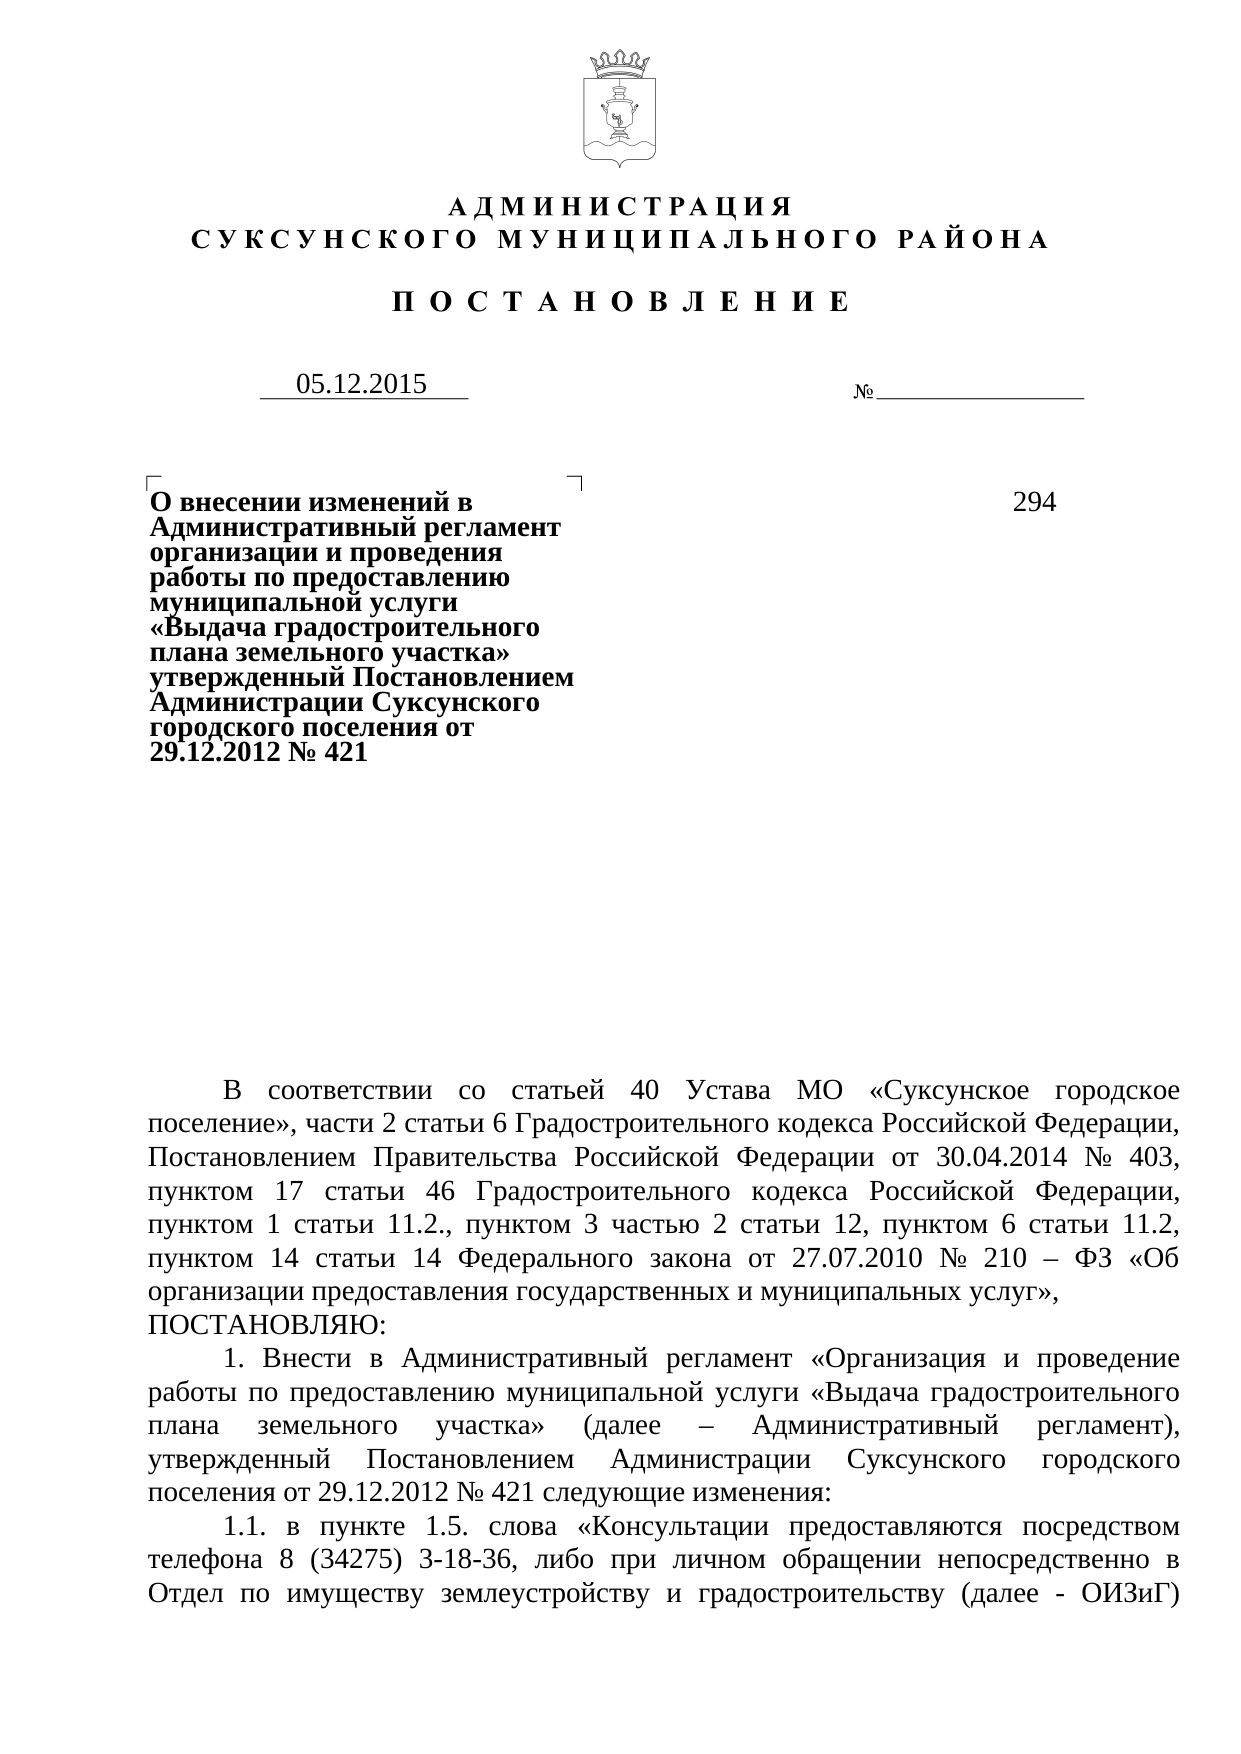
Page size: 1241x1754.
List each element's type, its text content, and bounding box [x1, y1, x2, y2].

text В соответствии со статьей 40 Устава МО «Суксунское городское поселение», части 2 статьи 6 Градостроительного кодекса Российской Федерации, Постановлением Правительства Российской Федерации от 30.04.2014 № 403, пунктом 17 статьи 46 Градостроительного кодекса Российской Федерации, пунктом 1 статьи 11.2., пунктом 3 частью 2 статьи 12, пунктом 6 статьи 11.2, пунктом 14 статьи 14 Федерального закона от 27.07.2010 № 210 – ФЗ «Об организации предоставления государственных и муниципальных услуг», [148, 1072, 1181, 1307]
picture [146, 37, 1085, 491]
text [148, 1508, 1181, 1609]
text ПОСТАНОВЛЯЮ: [148, 1307, 1181, 1340]
table_header [143, 491, 591, 778]
text 1. Внести в Административный регламент «Организация и проведение работы по предоставлению муниципальной услуги «Выдача градостроительного плана земельного участка» (далее – Административный регламент), утвержденный Постановлением Администрации Суксунского городского поселения от 29.12.2012 № 421 следующие изменения: [148, 1340, 1181, 1508]
